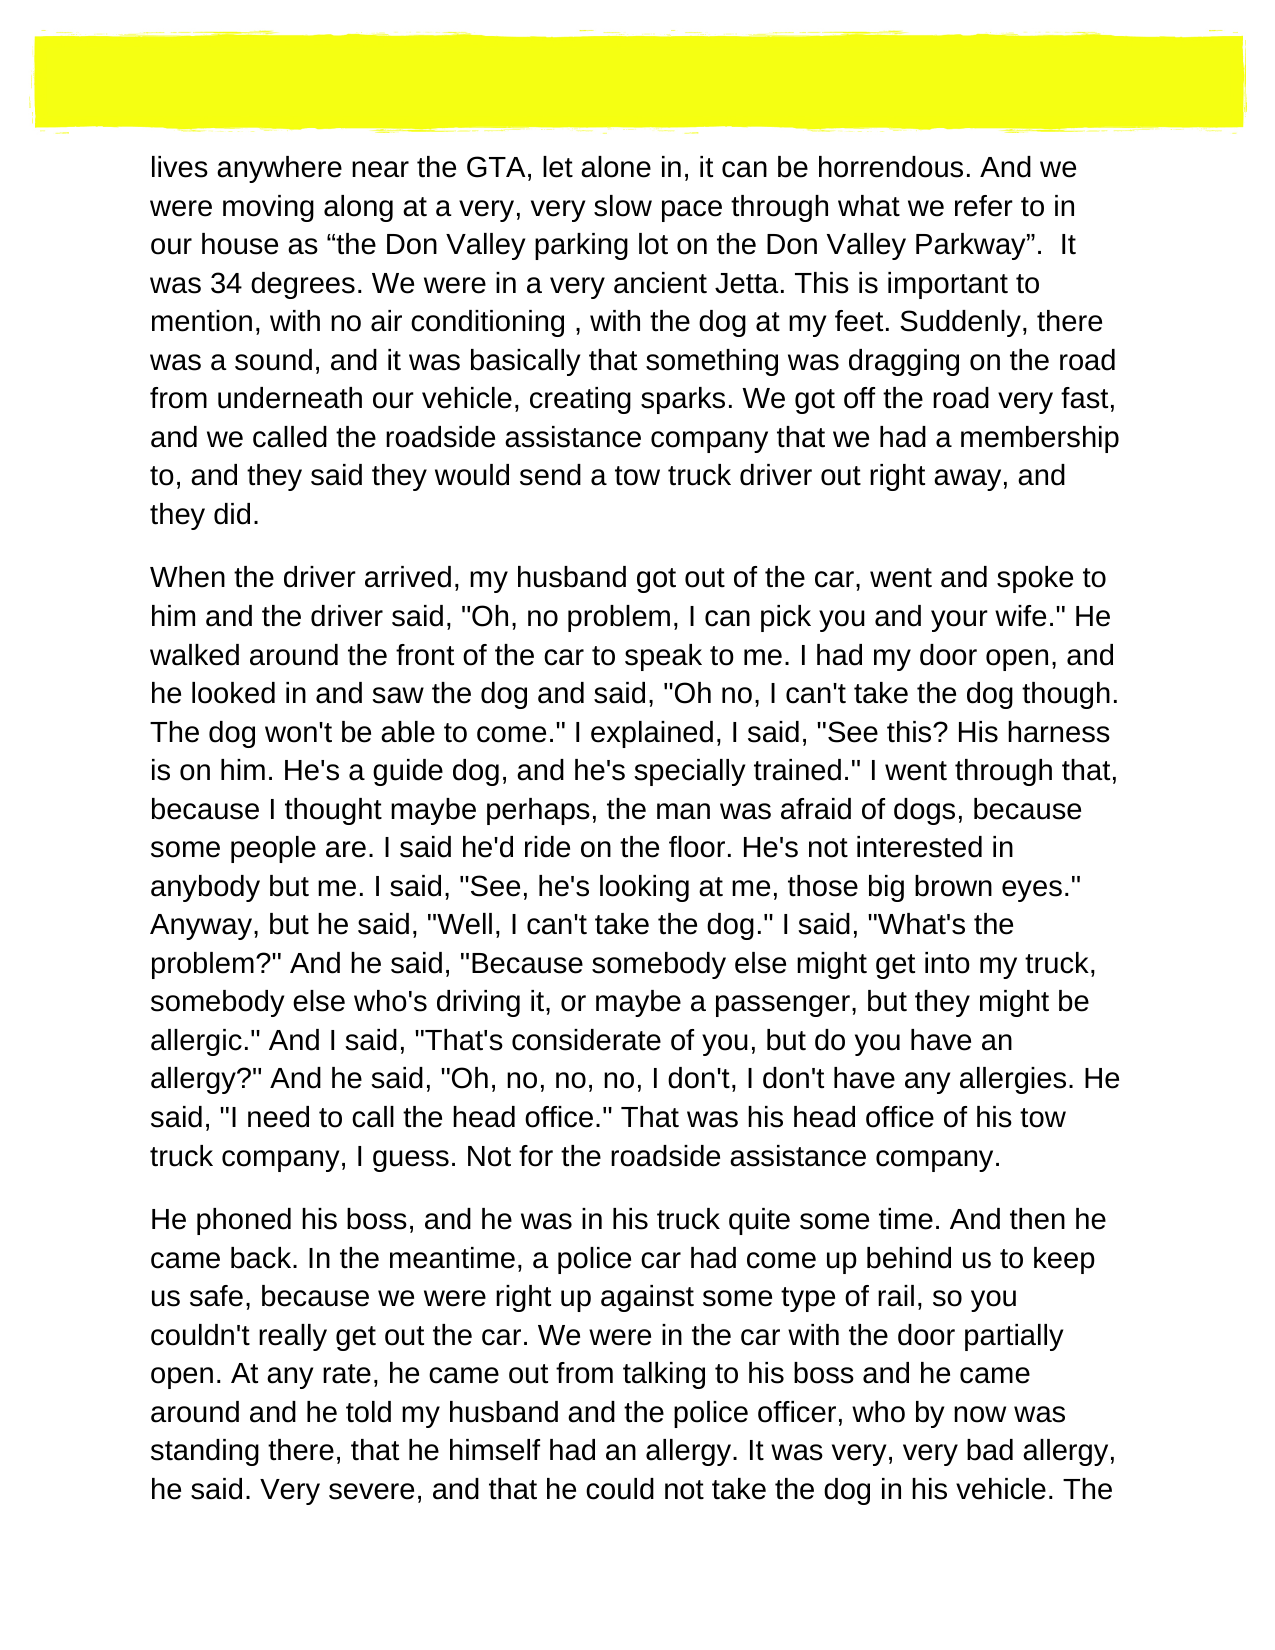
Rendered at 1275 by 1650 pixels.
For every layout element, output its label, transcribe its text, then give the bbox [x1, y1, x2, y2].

text When the driver arrived, my husband got out of the car, went and spoke to him and the driver said, "Oh, no problem, I can pick you and your wife." He walked around the front of the car to speak to me. I had my door open, and he looked in and saw the dog and said, "Oh no, I can't take the dog though. The dog won't be able to come." I explained, I said, "See this? His harness is on him. He's a guide dog, and he's specially trained." I went through that, because I thought maybe perhaps, the man was afraid of dogs, because some people are. I said he'd ride on the floor. He's not interested in anybody but me. I said, "See, he's looking at me, those big brown eyes." Anyway, but he said, "Well, I can't take the dog." I said, "What's the problem?" And he said, "Because somebody else might get into my truck, somebody else who's driving it, or maybe a passenger, but they might be allergic." And I said, "That's considerate of you, but do you have an allergy?" And he said, "Oh, no, no, no, I don't, I don't have any allergies. He said, "I need to call the head office." That was his head office of his tow truck company, I guess. Not for the roadside assistance company. [150, 560, 1125, 1172]
picture [28, 28, 1250, 135]
